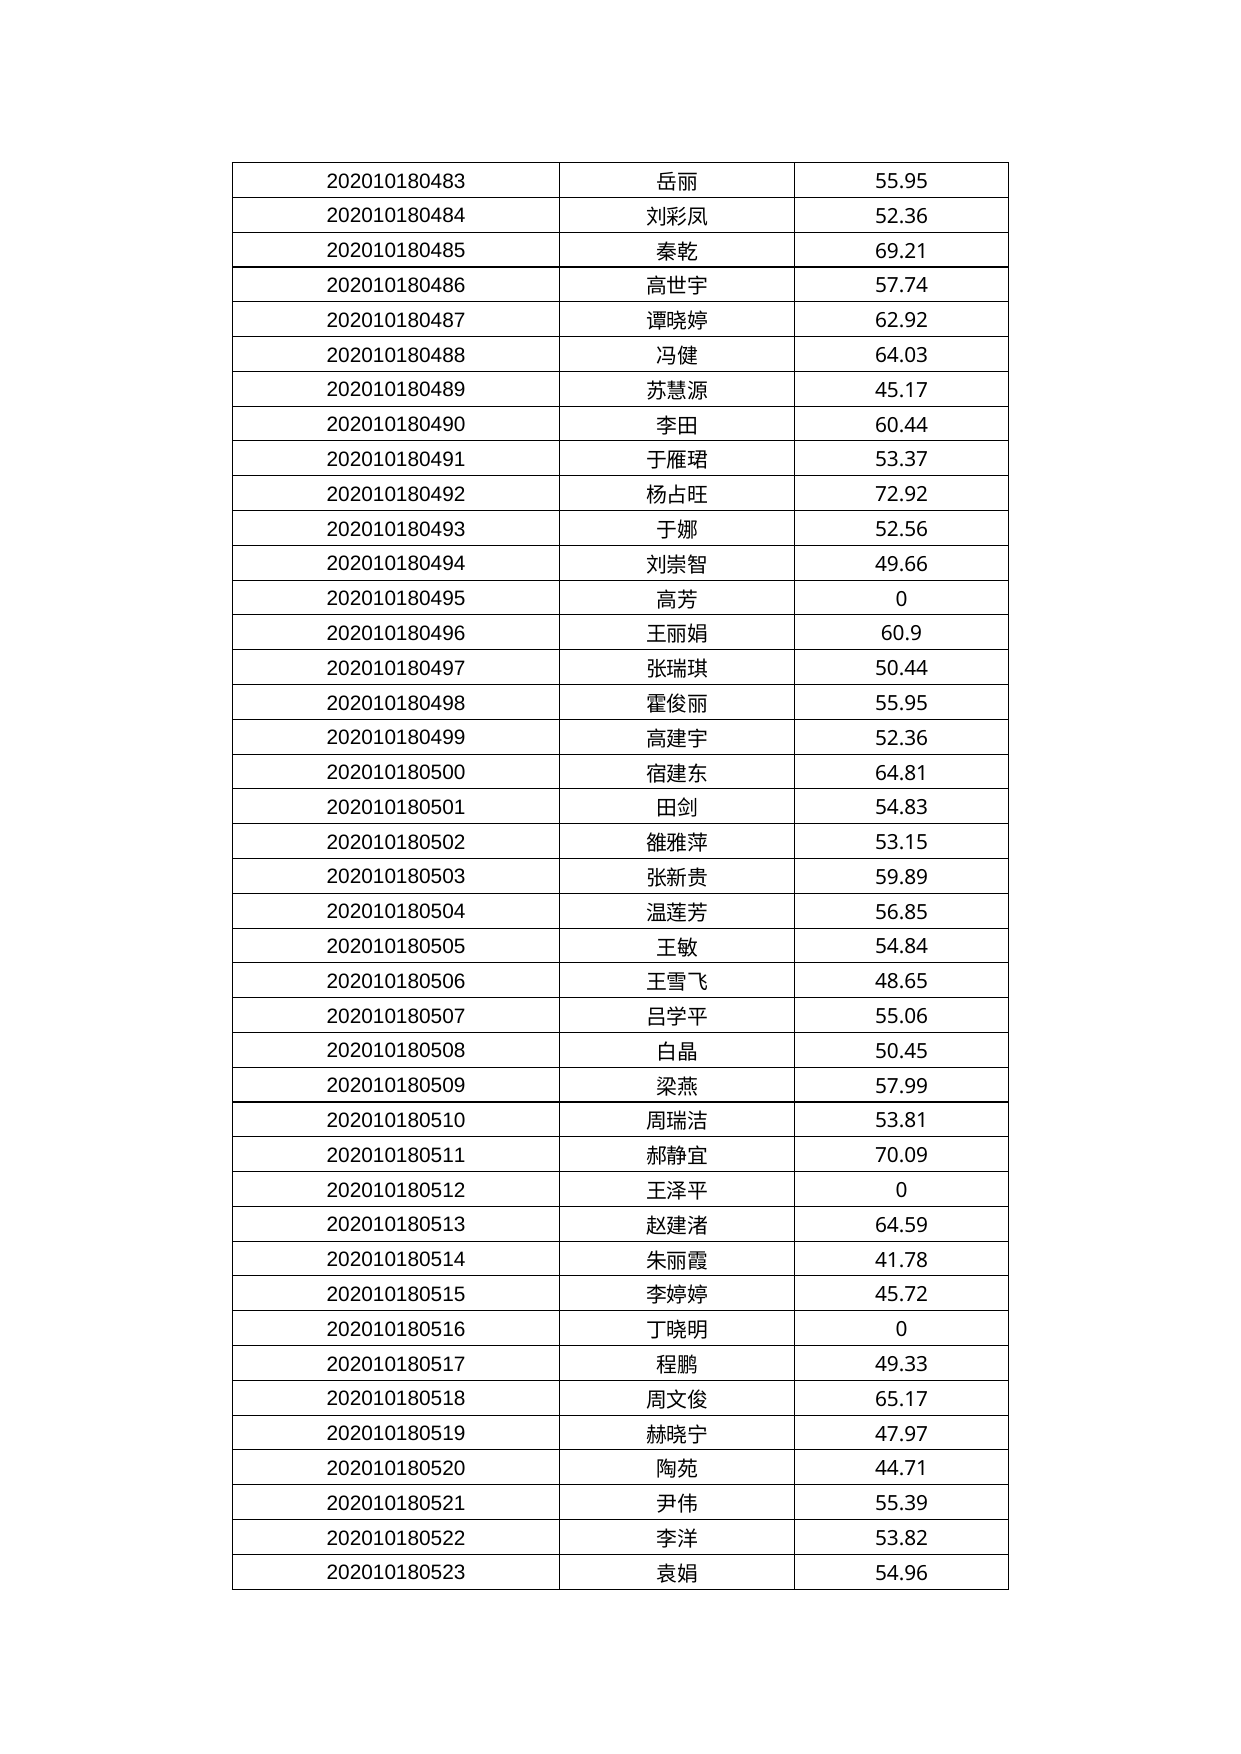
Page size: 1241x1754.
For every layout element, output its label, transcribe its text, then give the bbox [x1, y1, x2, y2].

table_cell 吕学平 [560, 998, 794, 1032]
table_cell 于雁珺 [560, 441, 794, 475]
table_cell 杨占旺 [560, 476, 794, 510]
table_cell 202010180514 [233, 1242, 559, 1275]
table_cell 56.85 [795, 894, 1008, 927]
table_cell 202010180520 [233, 1450, 559, 1484]
table_cell 41.78 [795, 1242, 1008, 1275]
table_cell 49.33 [795, 1346, 1008, 1380]
table_cell 202010180498 [233, 685, 559, 719]
table_cell 王敏 [560, 929, 794, 962]
table_cell 62.92 [795, 302, 1008, 336]
table_cell 苏慧源 [560, 372, 794, 406]
table_cell 55.95 [795, 685, 1008, 719]
table_cell 202010180512 [233, 1172, 559, 1206]
table_cell 52.36 [795, 198, 1008, 232]
table_cell 54.96 [795, 1555, 1008, 1588]
table_cell 202010180519 [233, 1416, 559, 1449]
table_cell 202010180506 [233, 963, 559, 997]
table_cell 65.17 [795, 1381, 1008, 1414]
table_cell 202010180497 [233, 650, 559, 684]
table_cell 秦乾 [560, 233, 794, 266]
table_cell 202010180493 [233, 511, 559, 545]
table_cell 60.44 [795, 407, 1008, 440]
table_cell 52.36 [795, 720, 1008, 753]
table_cell 王泽平 [560, 1172, 794, 1206]
table_cell 49.66 [795, 546, 1008, 579]
table_cell 44.71 [795, 1450, 1008, 1484]
table_cell 谭晓婷 [560, 302, 794, 336]
table_cell 岳丽 [560, 163, 794, 197]
table_cell 丁晓明 [560, 1311, 794, 1345]
table_cell 202010180496 [233, 615, 559, 649]
table_cell 53.37 [795, 441, 1008, 475]
table_cell 55.95 [795, 163, 1008, 197]
table_cell 0 [795, 581, 1008, 614]
table_cell 尹伟 [560, 1485, 794, 1519]
table_cell 55.39 [795, 1485, 1008, 1519]
table_cell 202010180485 [233, 233, 559, 266]
table_cell 赵建渚 [560, 1207, 794, 1241]
table_cell 于娜 [560, 511, 794, 545]
table_cell 温莲芳 [560, 894, 794, 927]
table_cell 70.09 [795, 1137, 1008, 1171]
table_cell 高芳 [560, 581, 794, 614]
table_cell 霍俊丽 [560, 685, 794, 719]
table_cell 刘崇智 [560, 546, 794, 579]
table_cell 高世宇 [560, 268, 794, 301]
table_cell 72.92 [795, 476, 1008, 510]
table_cell 202010180505 [233, 929, 559, 962]
table_cell 朱丽霞 [560, 1242, 794, 1275]
table_cell 53.82 [795, 1520, 1008, 1554]
table_cell 202010180501 [233, 789, 559, 823]
table_cell 202010180503 [233, 859, 559, 893]
table_cell 202010180523 [233, 1555, 559, 1588]
table_cell 0 [795, 1311, 1008, 1345]
table_cell 202010180483 [233, 163, 559, 197]
table_cell 202010180517 [233, 1346, 559, 1380]
table_cell 202010180492 [233, 476, 559, 510]
table_cell 69.21 [795, 233, 1008, 266]
table_cell 袁娟 [560, 1555, 794, 1588]
table_cell 张瑞琪 [560, 650, 794, 684]
table_cell 梁燕 [560, 1068, 794, 1101]
table_cell 60.9 [795, 615, 1008, 649]
table_cell 57.74 [795, 268, 1008, 301]
table_cell 王雪飞 [560, 963, 794, 997]
table_cell 64.59 [795, 1207, 1008, 1241]
table_cell 0 [795, 1172, 1008, 1206]
table_cell 202010180509 [233, 1068, 559, 1101]
table_cell 54.83 [795, 789, 1008, 823]
table_cell 202010180515 [233, 1276, 559, 1310]
table_cell 雒雅萍 [560, 824, 794, 858]
table_cell 202010180508 [233, 1033, 559, 1067]
table_cell 202010180518 [233, 1381, 559, 1414]
table_cell 202010180504 [233, 894, 559, 927]
table_cell 202010180510 [233, 1103, 559, 1136]
table_cell 64.03 [795, 337, 1008, 371]
table_cell 50.44 [795, 650, 1008, 684]
table_cell 202010180494 [233, 546, 559, 579]
table_cell 202010180495 [233, 581, 559, 614]
table_cell 202010180507 [233, 998, 559, 1032]
table_cell 45.17 [795, 372, 1008, 406]
table_cell 202010180484 [233, 198, 559, 232]
table_cell 64.81 [795, 755, 1008, 788]
table_cell 李田 [560, 407, 794, 440]
table_cell 白晶 [560, 1033, 794, 1067]
table_cell 李洋 [560, 1520, 794, 1554]
table_cell 53.15 [795, 824, 1008, 858]
table_cell 52.56 [795, 511, 1008, 545]
table_cell 202010180491 [233, 441, 559, 475]
table_cell 202010180516 [233, 1311, 559, 1345]
table_cell 55.06 [795, 998, 1008, 1032]
table_cell 刘彩凤 [560, 198, 794, 232]
table_cell 冯健 [560, 337, 794, 371]
table_cell 202010180502 [233, 824, 559, 858]
table_cell 50.45 [795, 1033, 1008, 1067]
table_cell 202010180488 [233, 337, 559, 371]
table_cell 59.89 [795, 859, 1008, 893]
table_cell 202010180521 [233, 1485, 559, 1519]
table_cell 53.81 [795, 1103, 1008, 1136]
table_cell 陶苑 [560, 1450, 794, 1484]
table_cell 202010180489 [233, 372, 559, 406]
table_cell 47.97 [795, 1416, 1008, 1449]
table_cell 赫晓宁 [560, 1416, 794, 1449]
table_cell 45.72 [795, 1276, 1008, 1310]
table_cell 48.65 [795, 963, 1008, 997]
table_cell 李婷婷 [560, 1276, 794, 1310]
table_cell 202010180487 [233, 302, 559, 336]
table_cell 202010180513 [233, 1207, 559, 1241]
table_cell 程鹏 [560, 1346, 794, 1380]
table_cell 周文俊 [560, 1381, 794, 1414]
table_cell 高建宇 [560, 720, 794, 753]
table_cell 202010180499 [233, 720, 559, 753]
table_cell 202010180500 [233, 755, 559, 788]
table_cell 宿建东 [560, 755, 794, 788]
table_cell 202010180486 [233, 268, 559, 301]
table_cell 张新贵 [560, 859, 794, 893]
table_cell 202010180522 [233, 1520, 559, 1554]
table_cell 周瑞洁 [560, 1103, 794, 1136]
table_cell 田剑 [560, 789, 794, 823]
table_cell 57.99 [795, 1068, 1008, 1101]
table_cell 202010180490 [233, 407, 559, 440]
table_cell 54.84 [795, 929, 1008, 962]
table_cell 郝静宜 [560, 1137, 794, 1171]
table_cell 王丽娟 [560, 615, 794, 649]
table_cell 202010180511 [233, 1137, 559, 1171]
